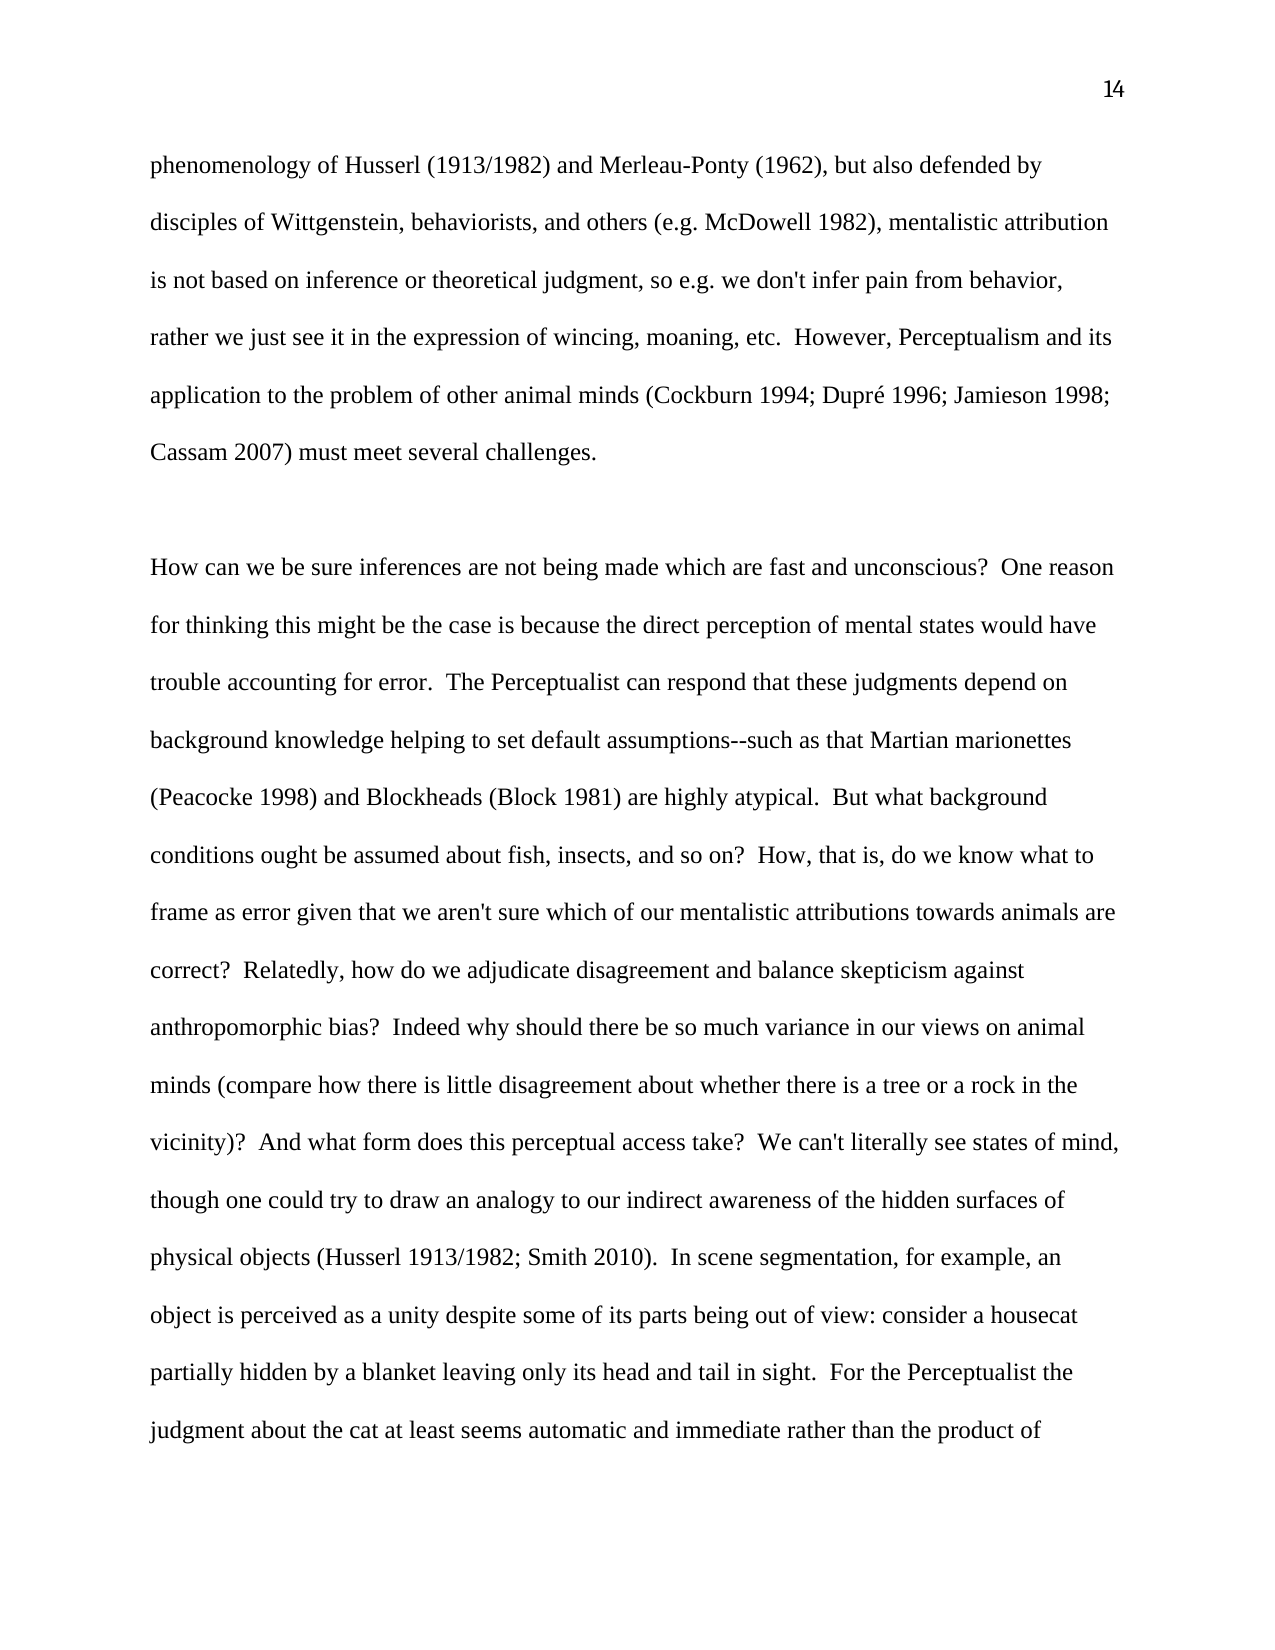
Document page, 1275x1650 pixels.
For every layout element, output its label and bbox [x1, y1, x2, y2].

text [150, 552, 1125, 1444]
text [150, 150, 1125, 466]
